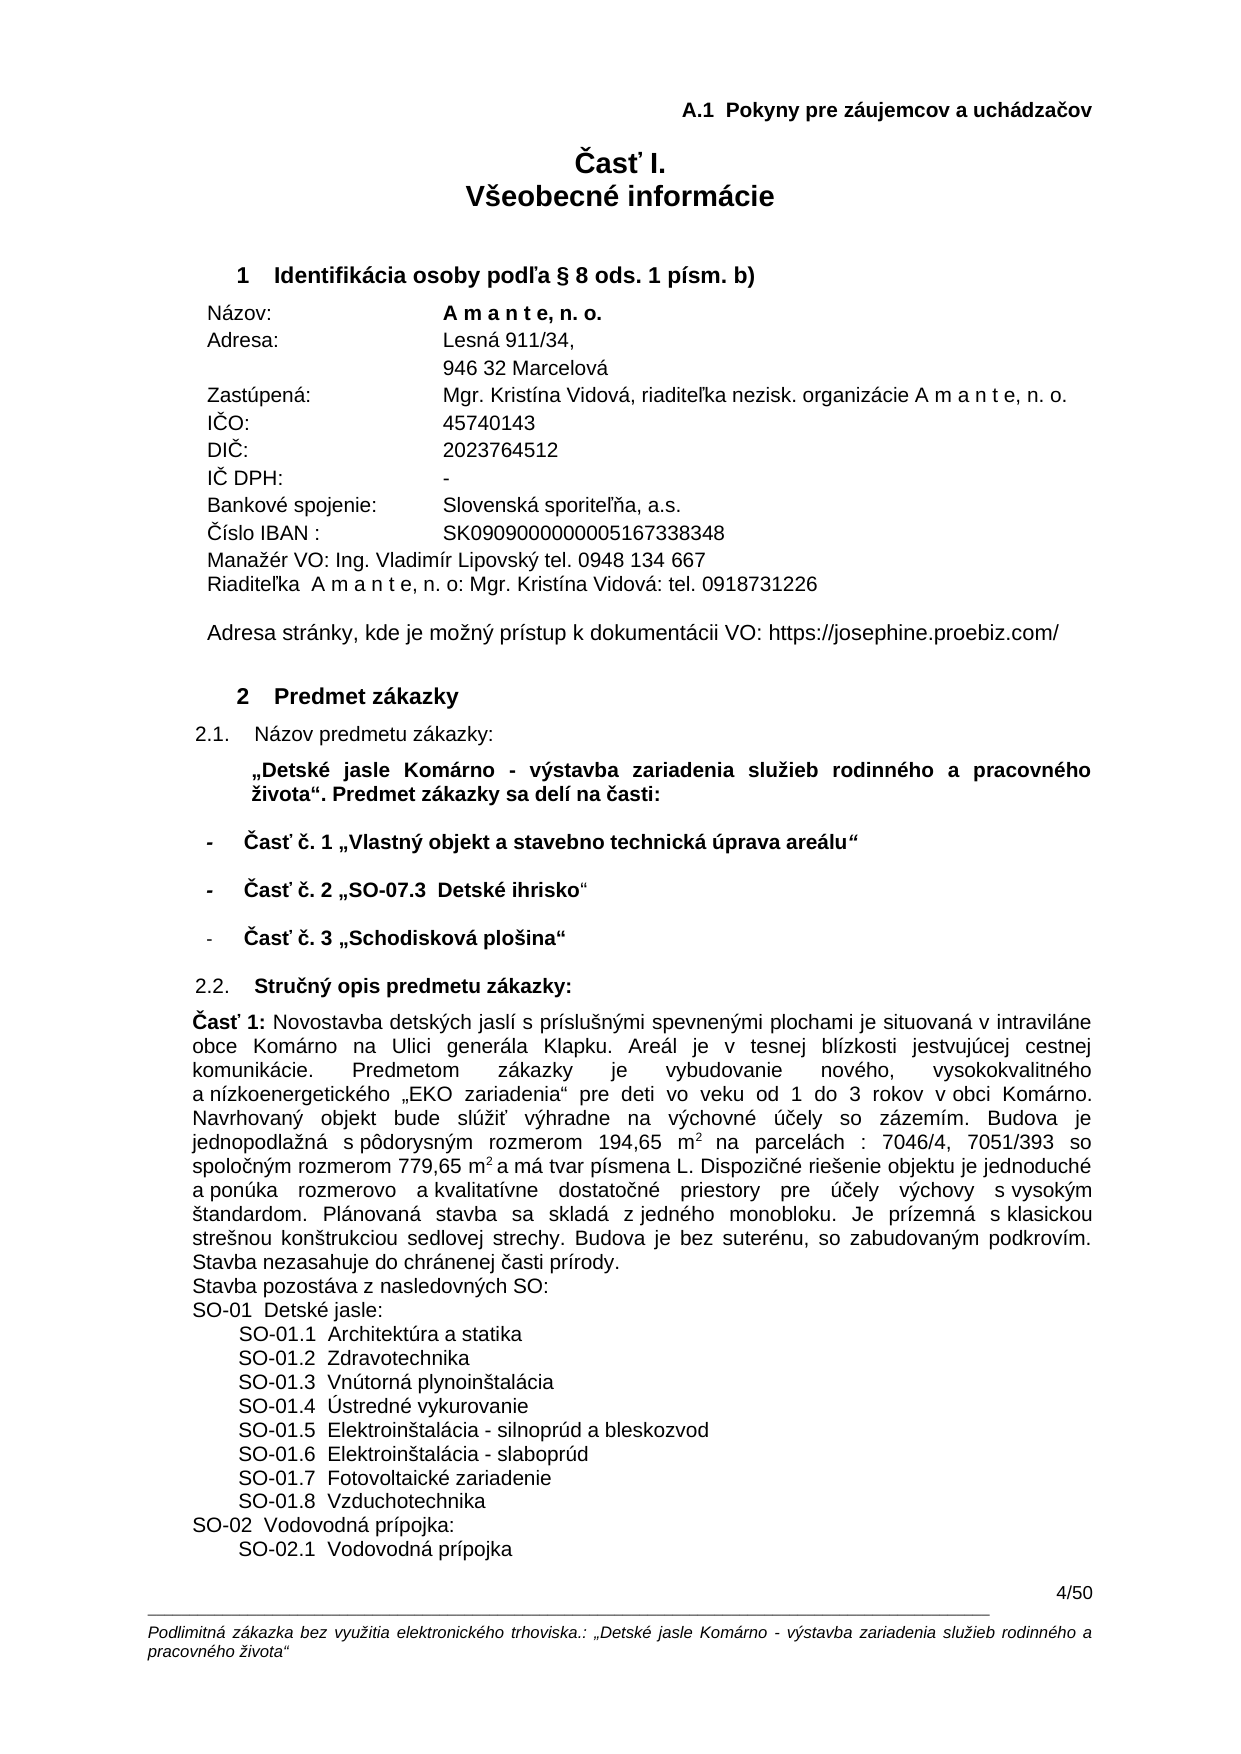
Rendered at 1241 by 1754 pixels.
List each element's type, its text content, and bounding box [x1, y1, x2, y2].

subtitle Časť I. [148, 146, 1092, 179]
list Stručný opis predmetu zákazky: [195, 974, 1092, 998]
list SO-02.1 Vodovodná prípojka [192, 1537, 1092, 1561]
text Adresa: Lesná 911/34, [207, 328, 1092, 352]
list SO-01.4 Ústredné vykurovanie [192, 1393, 1092, 1417]
text IČO: 45740143 [207, 411, 1092, 434]
list Časť č. 3 „Schodisková plošina“ [206, 926, 1092, 950]
subtitle Predmet zákazky [236, 683, 1092, 709]
subtitle Identifikácia osoby podľa § 8 ods. 1 písm. b) [236, 262, 1092, 288]
text Adresa stránky, kde je možný prístup k dokumentácii VO: https://josephine.proebiz.com/ [148, 620, 1092, 645]
text „Detské jasle Komárno - výstavba zariadenia služieb rodinného a pracovného života“. Predmet zákazky sa delí na časti: [251, 758, 1092, 806]
text Bankové spojenie: Slovenská sporiteľňa, a.s. [207, 493, 1092, 517]
list Časť 1: Novostavba detských jaslí s príslušnými spevnenými plochami je situovaná v intraviláne obce Komárno na Ulici generála Klapku. Areál je v tesnej blízkosti jestvujúcej cestnej komunikácie. Predmetom zákazky je vybudovanie nového, vysokokvalitného a nízkoenergetického „EKO zariadenia“ pre deti vo veku od 1 do 3 rokov v obci Komárno. Navrhovaný objekt bude slúžiť výhradne na výchovné účely so zázemím. Budova je jednopodlažná s pôdorysným rozmerom 194,65 m2 na parcelách : 7046/4, 7051/393 so spoločným rozmerom 779,65 m2 a má tvar písmena L. Dispozičné riešenie objektu je jednoduché a ponúka rozmerovo a kvalitatívne dostatočné priestory pre účely výchovy s vysokým štandardom. Plánovaná stavba sa skladá z jedného monobloku. Je prízemná s klasickou strešnou konštrukciou sedlovej strechy. Budova je bez suterénu, so zabudovaným podkrovím. Stavba nezasahuje do chránenej časti prírody. [192, 1010, 1092, 1274]
list SO-01.6 Elektroinštalácia - slaboprúd [192, 1441, 1092, 1465]
list SO-01.1 Architektúra a statika [192, 1322, 1092, 1346]
list SO-01.7 Fotovoltaické zariadenie [192, 1465, 1092, 1489]
list Stavba pozostáva z nasledovných SO: [192, 1274, 1092, 1298]
text Riaditeľka A m a n t e, n. o: Mgr. Kristína Vidová: tel. 0918731226 [148, 572, 1092, 596]
text Názov: A m a n t e, n. o. [207, 301, 1092, 324]
list SO-02 Vodovodná prípojka: [192, 1513, 1092, 1537]
subtitle Všeobecné informácie [148, 179, 1092, 213]
list SO-01.8 Vzduchotechnika [192, 1489, 1092, 1513]
text DIČ: 2023764512 [207, 438, 1092, 462]
text Zastúpená: Mgr. Kristína Vidová, riaditeľka nezisk. organizácie A m a n t e, n. o. [207, 383, 1092, 407]
list SO-01.3 Vnútorná plynoinštalácia [192, 1369, 1092, 1393]
list SO-01.2 Zdravotechnika [192, 1346, 1092, 1369]
list Časť č. 2 „SO-07.3 Detské ihrisko“ [206, 878, 1092, 902]
text 946 32 Marcelová [428, 356, 1092, 379]
text Manažér VO: Ing. Vladimír Lipovský tel. 0948 134 667 [148, 548, 1092, 572]
list SO-01 Detské jasle: [192, 1298, 1092, 1322]
list Časť č. 1 „Vlastný objekt a stavebno technická úprava areálu“ [206, 830, 1092, 854]
list Názov predmetu zákazky: [195, 722, 1092, 746]
text Číslo IBAN : SK0909000000005167338348 [207, 521, 1092, 544]
text A.1 Pokyny pre záujemcov a uchádzačov [148, 98, 1092, 122]
list SO-01.5 Elektroinštalácia - silnoprúd a bleskozvod [192, 1417, 1092, 1441]
text IČ DPH: - [207, 466, 1092, 489]
